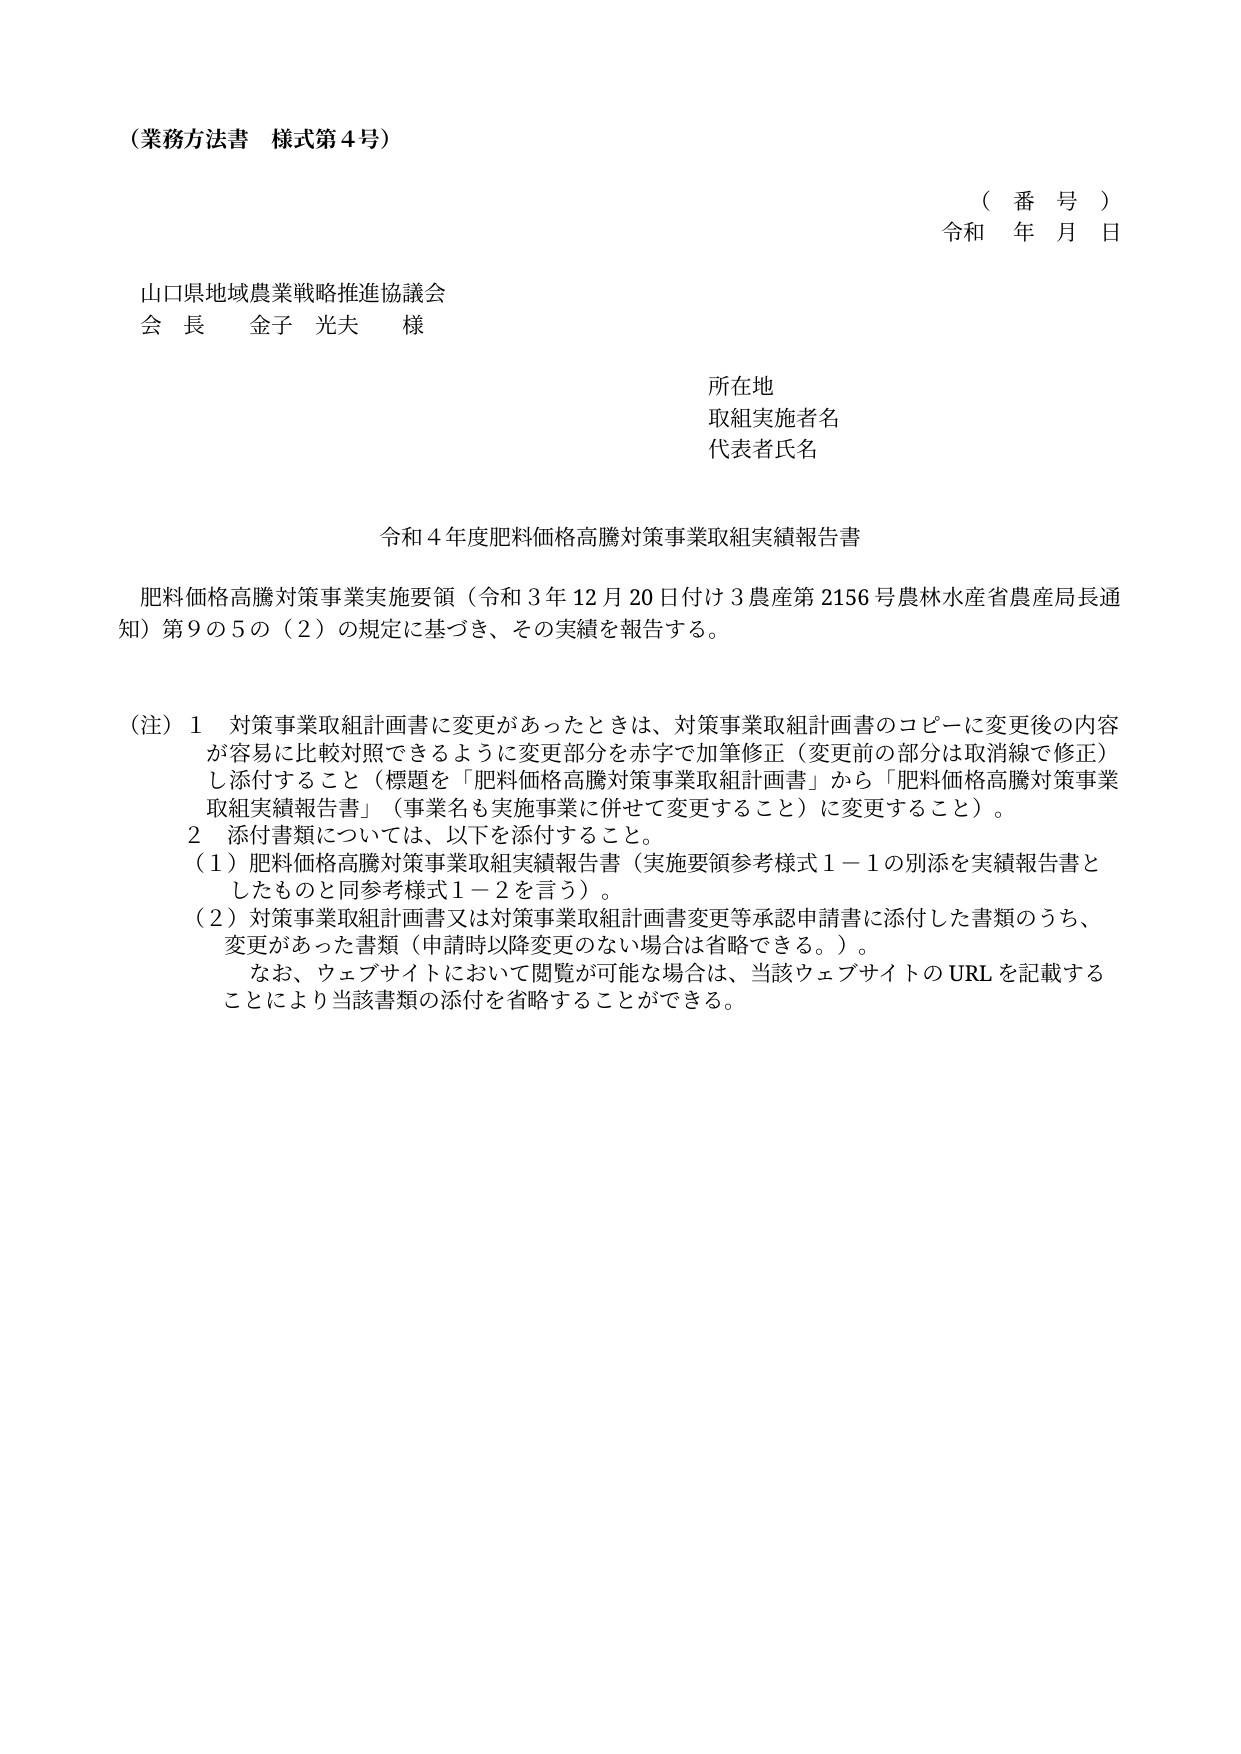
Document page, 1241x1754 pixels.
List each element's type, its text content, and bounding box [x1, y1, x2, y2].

text なお、ウェブサイトにおいて閲覧が可能な場合は、当該ウェブサイトのURLを記載することにより当該書類の添付を省略することができる。 [221, 959, 1122, 1014]
text 所在地 [118, 369, 1122, 401]
text 令和 年 月 日 [118, 215, 1122, 247]
text 令和４年度肥料価格高騰対策事業取組実績報告書 [118, 523, 1122, 551]
text 代表者氏名 [118, 432, 1122, 464]
text （業務方法書 様式第４号） [118, 123, 1122, 154]
text 会 長 金子 光夫 様 [118, 308, 1122, 339]
text 肥料価格高騰対策事業実施要領（令和３年12月20日付け３農産第2156号農林水産省農産局長通知）第９の５の（２）の規定に基づき、その実績を報告する。 [118, 581, 1122, 644]
text （１）肥料価格高騰対策事業取組実績報告書（実施要領参考様式１－１の別添を実績報告書としたものと同参考様式１－２を言う）。 [184, 849, 1122, 904]
text ２ 添付書類については、以下を添付すること。 [184, 822, 1122, 849]
text （注）１ 対策事業取組計画書に変更があったときは、対策事業取組計画書のコピーに変更後の内容が容易に比較対照できるように変更部分を赤字で加筆修正（変更前の部分は取消線で修正）し添付すること（標題を「肥料価格高騰対策事業取組計画書」から「肥料価格高騰対策事業取組実績報告書」（事業名も実施事業に併せて変更すること）に変更すること）。 [118, 712, 1122, 822]
text （２）対策事業取組計画書又は対策事業取組計画書変更等承認申請書に添付した書類のうち、変更があった書類（申請時以降変更のない場合は省略できる。）。 [184, 904, 1122, 959]
text 山口県地域農業戦略推進協議会 [118, 277, 1122, 308]
text （ 番 号 ） [118, 184, 1122, 215]
text 取組実施者名 [118, 401, 1122, 432]
